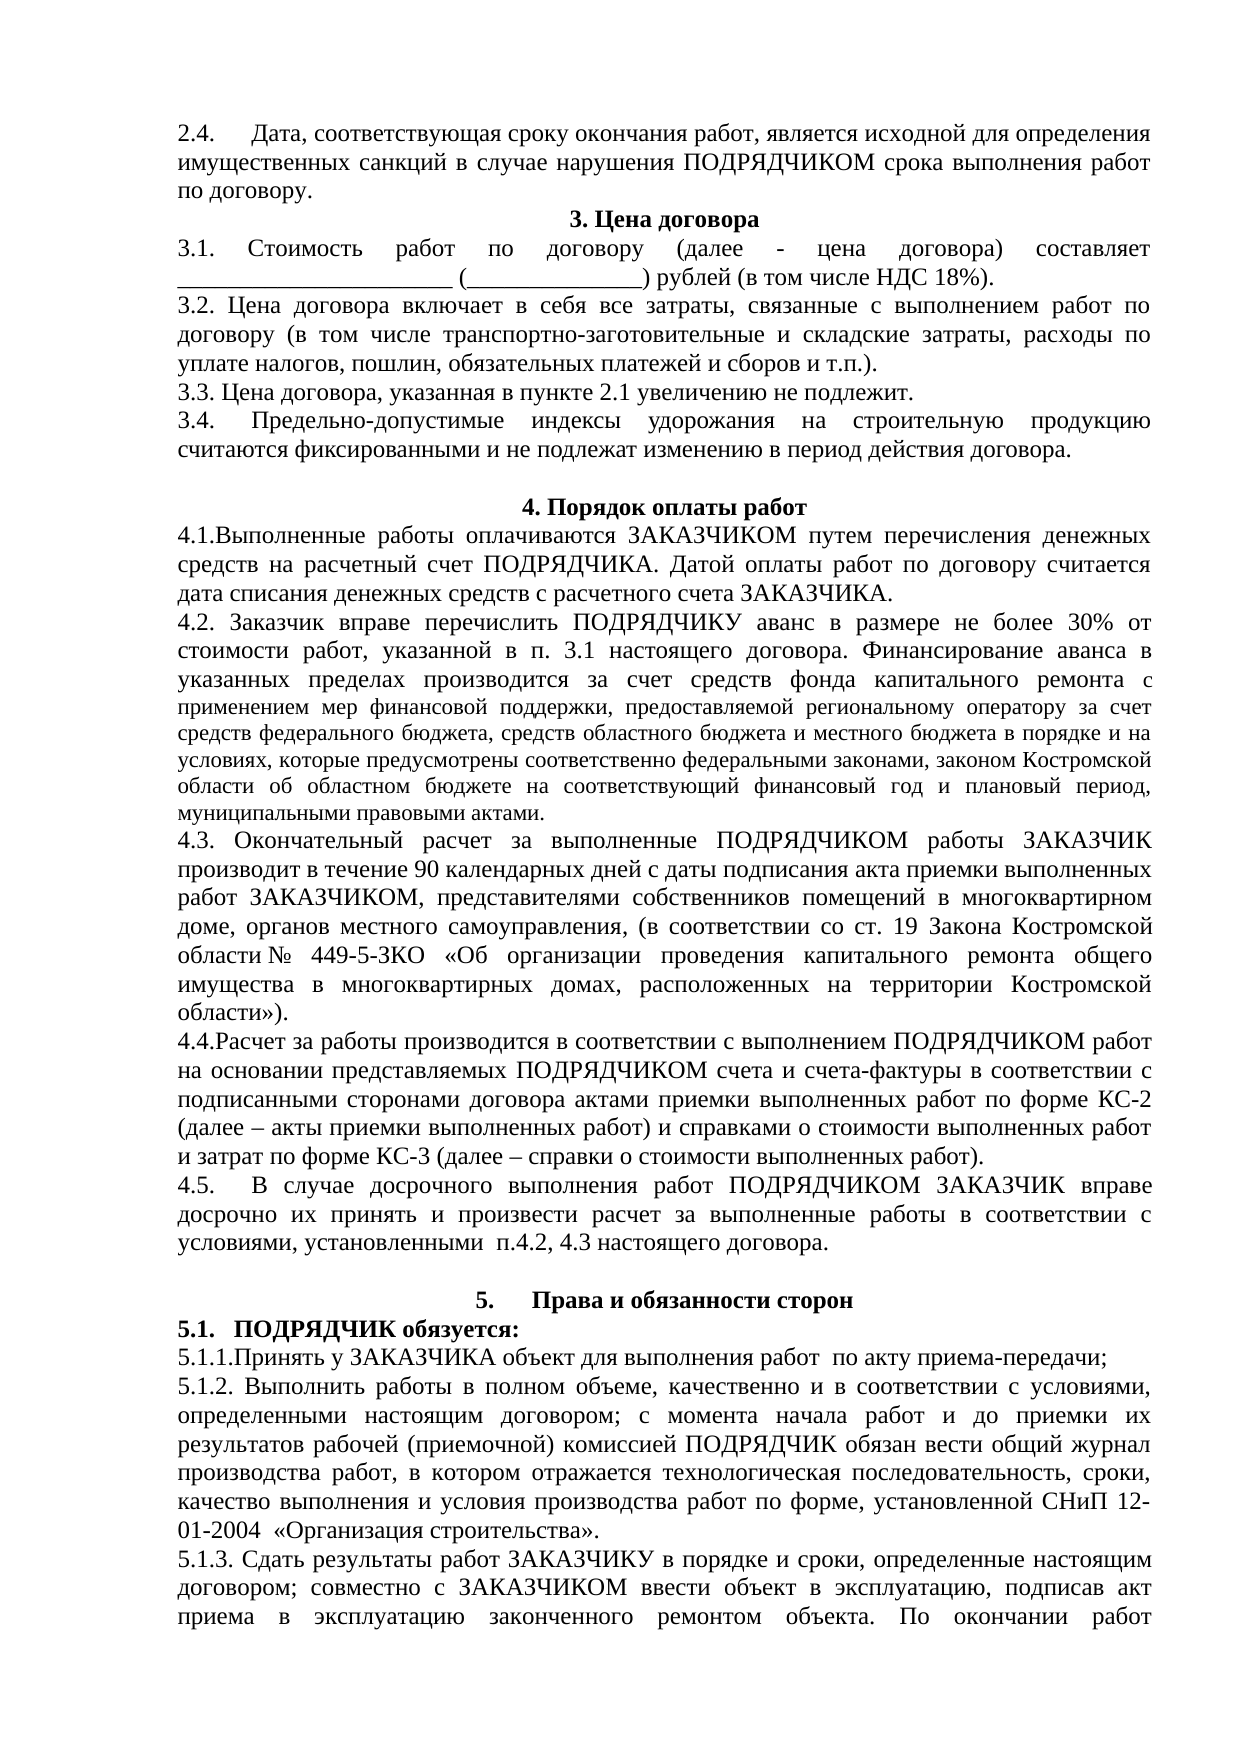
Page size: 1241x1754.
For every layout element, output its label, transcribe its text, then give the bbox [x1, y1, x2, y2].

text 4.2. Заказчик вправе перечислить ПОДРЯДЧИКУ аванс в размере не более 30% от стоимости работ, указанной в п. 3.1 настоящего договора. Финансирование аванса в указанных пределах производится за счет средств фонда капитального ремонта с применением мер финансовой поддержки, предоставляемой региональному оператору за счет средств федерального бюджета, средств областного бюджета и местного бюджета в порядке и на условиях, которые предусмотрены соответственно федеральными законами, законом Костромской области об областном бюджете на соответствующий финансовый год и плановый период, муниципальными правовыми актами. [177, 607, 1153, 825]
text 4.4.Расчет за работы производится в соответствии с выполнением ПОДРЯДЧИКОМ работ на основании представляемых ПОДРЯДЧИКОМ счета и счета-фактуры в соответствии с подписанными сторонами договора актами приемки выполненных работ по форме КС-2 (далее – акты приемки выполненных работ) и справками о стоимости выполненных работ и затрат по форме КС-3 (далее – справки о стоимости выполненных работ). [177, 1026, 1153, 1170]
text 4.5. В случае досрочного выполнения работ ПОДРЯДЧИКОМ ЗАКАЗЧИК вправе досрочно их принять и произвести расчет за выполненные работы в соответствии с условиями, установленными п.4.2, 4.3 настоящего договора. [177, 1170, 1153, 1256]
text 3. Цена договора [177, 204, 1152, 233]
text 5.1.2. Выполнить работы в полном объеме, качественно и в соответствии с условиями, определенными настоящим договором; c момента начала работ и до приемки их результатов рабочей (приемочной) комиссией ПОДРЯДЧИК обязан вести общий журнал производства работ, в котором отражается технологическая последовательность, сроки, качество выполнения и условия производства работ по форме, установленной СНиП 12-01-2004 «Организация строительства». [177, 1371, 1152, 1544]
text 3.1. Стоимость работ по договору (далее - цена договора) составляет ______________________ (______________) рублей (в том числе НДС 18%). [177, 233, 1152, 291]
list Предельно-допустимые индексы удорожания на строительную продукцию считаются фиксированными и не подлежат изменению в период действия договора. [177, 406, 1152, 463]
text 3.3. Цена договора, указанная в пункте 2.1 увеличению не подлежит. [177, 377, 1152, 406]
text 4.1.Выполненные работы оплачиваются ЗАКАЗЧИКОМ путем перечисления денежных средств на расчетный счет ПОДРЯДЧИКА. Датой оплаты работ по договору считается дата списания денежных средств с расчетного счета ЗАКАЗЧИКА. [177, 521, 1152, 607]
list Права и обязанности сторон [177, 1285, 1152, 1314]
list Дата, соответствующая сроку окончания работ, является исходной для определения имущественных санкций в случае нарушения ПОДРЯДЧИКОМ срока выполнения работ по договору. [177, 118, 1152, 204]
text 4. Порядок оплаты работ [177, 492, 1152, 521]
text 3.2. Цена договора включает в себя все затраты, связанные с выполнением работ по договору (в том числе транспортно-заготовительные и складские затраты, расходы по уплате налогов, пошлин, обязательных платежей и сборов и т.п.). [177, 291, 1152, 377]
text 5.1.1.Принять у ЗАКАЗЧИКА объект для выполнения работ по акту приема-передачи; [177, 1342, 1152, 1371]
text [177, 1544, 1153, 1630]
list ПОДРЯДЧИК обязуется: [177, 1314, 1152, 1342]
text 4.3. Окончательный расчет за выполненные ПОДРЯДЧИКОМ работы ЗАКАЗЧИК производит в течение 90 календарных дней с даты подписания акта приемки выполненных работ ЗАКАЗЧИКОМ, представителями собственников помещений в многоквартирном доме, органов местного самоуправления, (в соответствии со ст. 19 Закона Костромской области № 449-5-ЗКО «Об организации проведения капитального ремонта общего имущества в многоквартирных домах, расположенных на территории Костромской области»). [177, 825, 1153, 1026]
